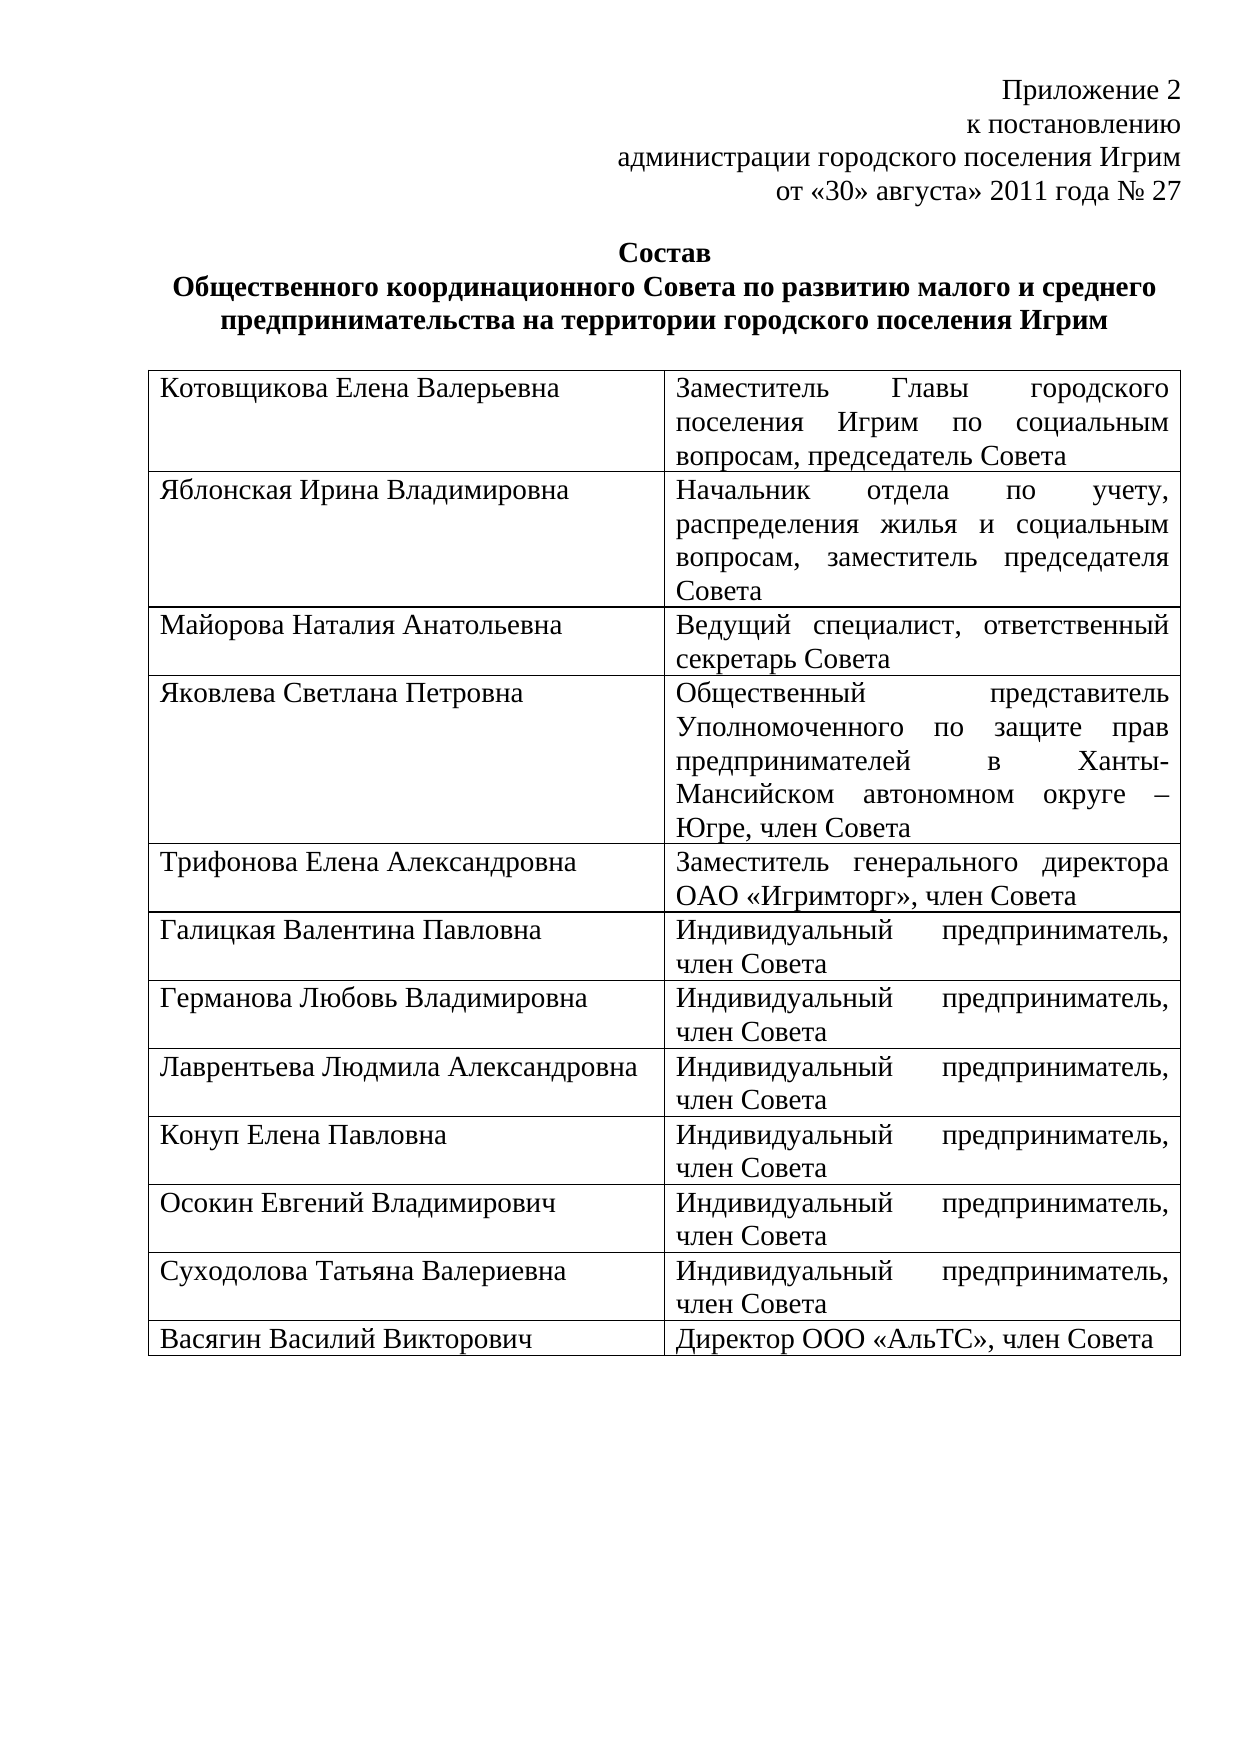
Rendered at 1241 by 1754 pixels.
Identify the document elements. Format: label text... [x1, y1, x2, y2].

table_cell Яблонская Ирина Владимировна [149, 472, 664, 606]
table_cell Васягин Василий Викторович [149, 1321, 664, 1355]
table_cell Осокин Евгений Владимирович [149, 1185, 664, 1252]
table_header Заместитель Главы городского поселения Игрим по социальным вопросам, председатель Совета [665, 371, 1180, 471]
table_cell Директор ООО «АльТС», член Совета [665, 1321, 1180, 1355]
table_cell Индивидуальный предприниматель, член Совета [665, 981, 1180, 1048]
table_cell Трифонова Елена Александровна [149, 844, 664, 911]
table_cell Индивидуальный предприниматель, член Совета [665, 1117, 1180, 1184]
table_cell Индивидуальный предприниматель, член Совета [665, 913, 1180, 979]
text Общественного координационного Совета по развитию малого и среднего предпринимательства на территории городского поселения Игрим [148, 269, 1181, 336]
table_header Котовщикова Елена Валерьевна [149, 371, 664, 471]
table_cell Германова Любовь Владимировна [149, 981, 664, 1048]
text Состав [148, 235, 1181, 269]
table_cell Общественный представитель Уполномоченного по защите прав предпринимателей в Ханты-Мансийском автономном округе – Югре, член Совета [665, 676, 1180, 843]
table_cell Конуп Елена Павловна [149, 1117, 664, 1184]
table_cell Майорова Наталия Анатольевна [149, 608, 664, 674]
table_cell Заместитель генерального директора ОАО «Игримторг», член Совета [665, 844, 1180, 911]
text от «30» августа» 2011 года № 27 [148, 173, 1181, 207]
table_cell Начальник отдела по учету, распределения жилья и социальным вопросам, заместитель председателя Совета [665, 472, 1180, 606]
table_cell Яковлева Светлана Петровна [149, 676, 664, 843]
table_cell Ведущий специалист, ответственный секретарь Совета [665, 608, 1180, 674]
table_cell Лаврентьева Людмила Александровна [149, 1049, 664, 1116]
table_cell Индивидуальный предприниматель, член Совета [665, 1253, 1180, 1320]
table_cell Индивидуальный предприниматель, член Совета [665, 1185, 1180, 1252]
table_cell Индивидуальный предприниматель, член Совета [665, 1049, 1180, 1116]
text Приложение 2 [148, 72, 1181, 106]
text администрации городского поселения Игрим [148, 139, 1181, 173]
table_cell Суходолова Татьяна Валериевна [149, 1253, 664, 1320]
text к постановлению [148, 106, 1181, 139]
table_cell Галицкая Валентина Павловна [149, 913, 664, 979]
